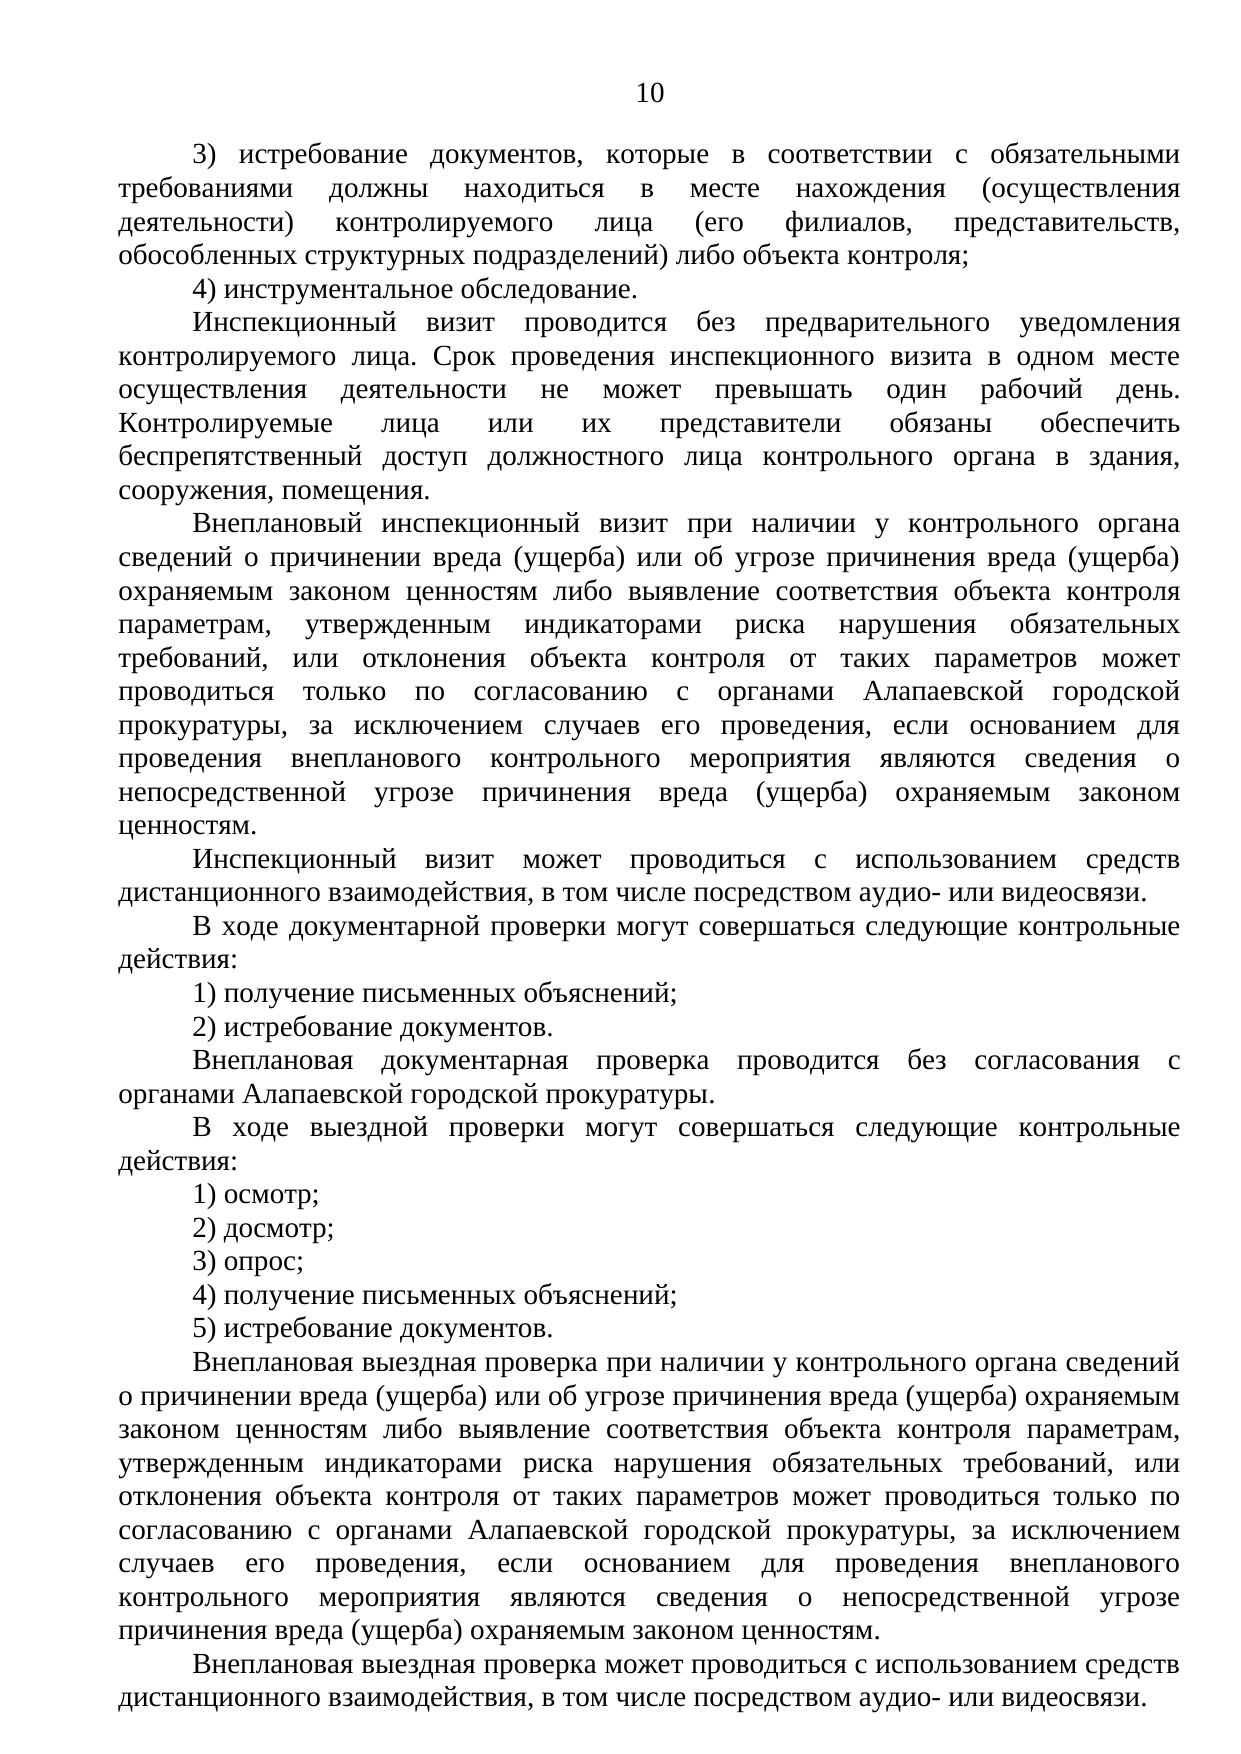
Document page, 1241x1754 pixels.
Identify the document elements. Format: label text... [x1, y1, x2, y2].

text 4) инструментальное обследование. [118, 271, 1181, 304]
text Внеплановый инспекционный визит при наличии у контрольного органа сведений о причинении вреда (ущерба) или об угрозе причинения вреда (ущерба) охраняемым законом ценностям либо выявление соответствия объекта контроля параметрам, утвержденным индикаторами риска нарушения обязательных требований, или отклонения объекта контроля от таких параметров может проводиться только по согласованию с органами Алапаевской городской прокуратуры, за исключением случаев его проведения, если основанием для проведения внепланового контрольного мероприятия являются сведения о непосредственной угрозе причинения вреда (ущерба) охраняемым законом ценностям. [118, 506, 1181, 841]
text Внеплановая выездная проверка при наличии у контрольного органа сведений о причинении вреда (ущерба) или об угрозе причинения вреда (ущерба) охраняемым законом ценностям либо выявление соответствия объекта контроля параметрам, утвержденным индикаторами риска нарушения обязательных требований, или отклонения объекта контроля от таких параметров может проводиться только по согласованию с органами Алапаевской городской прокуратуры, за исключением случаев его проведения, если основанием для проведения внепланового контрольного мероприятия являются сведения о непосредственной угрозе причинения вреда (ущерба) охраняемым законом ценностям. [118, 1344, 1181, 1646]
text В ходе документарной проверки могут совершаться следующие контрольные действия: [118, 908, 1181, 975]
text Внеплановая выездная проверка может проводиться с использованием средств дистанционного взаимодействия, в том числе посредством аудио- или видеосвязи. [118, 1646, 1181, 1713]
text Инспекционный визит может проводиться с использованием средств дистанционного взаимодействия, в том числе посредством аудио- или видеосвязи. [118, 841, 1181, 908]
text 2) досмотр; [118, 1210, 1181, 1243]
text Инспекционный визит проводится без предварительного уведомления контролируемого лица. Срок проведения инспекционного визита в одном месте осуществления деятельности не может превышать один рабочий день. Контролируемые лица или их представители обязаны обеспечить беспрепятственный доступ должностного лица контрольного органа в здания, сооружения, помещения. [118, 304, 1181, 506]
text 2) истребование документов. [118, 1009, 1181, 1042]
text В ходе выездной проверки могут совершаться следующие контрольные действия: [118, 1109, 1181, 1176]
text Внеплановая документарная проверка проводится без согласования с органами Алапаевской городской прокуратуры. [118, 1042, 1181, 1109]
text 1) получение письменных объяснений; [118, 975, 1181, 1009]
text 1) осмотр; [118, 1176, 1181, 1210]
text 5) истребование документов. [118, 1311, 1181, 1344]
text 3) истребование документов, которые в соответствии с обязательными требованиями должны находиться в месте нахождения (осуществления деятельности) контролируемого лица (его филиалов, представительств, обособленных структурных подразделений) либо объекта контроля; [118, 137, 1181, 271]
text 3) опрос; [118, 1243, 1181, 1277]
text 4) получение письменных объяснений; [118, 1277, 1181, 1311]
